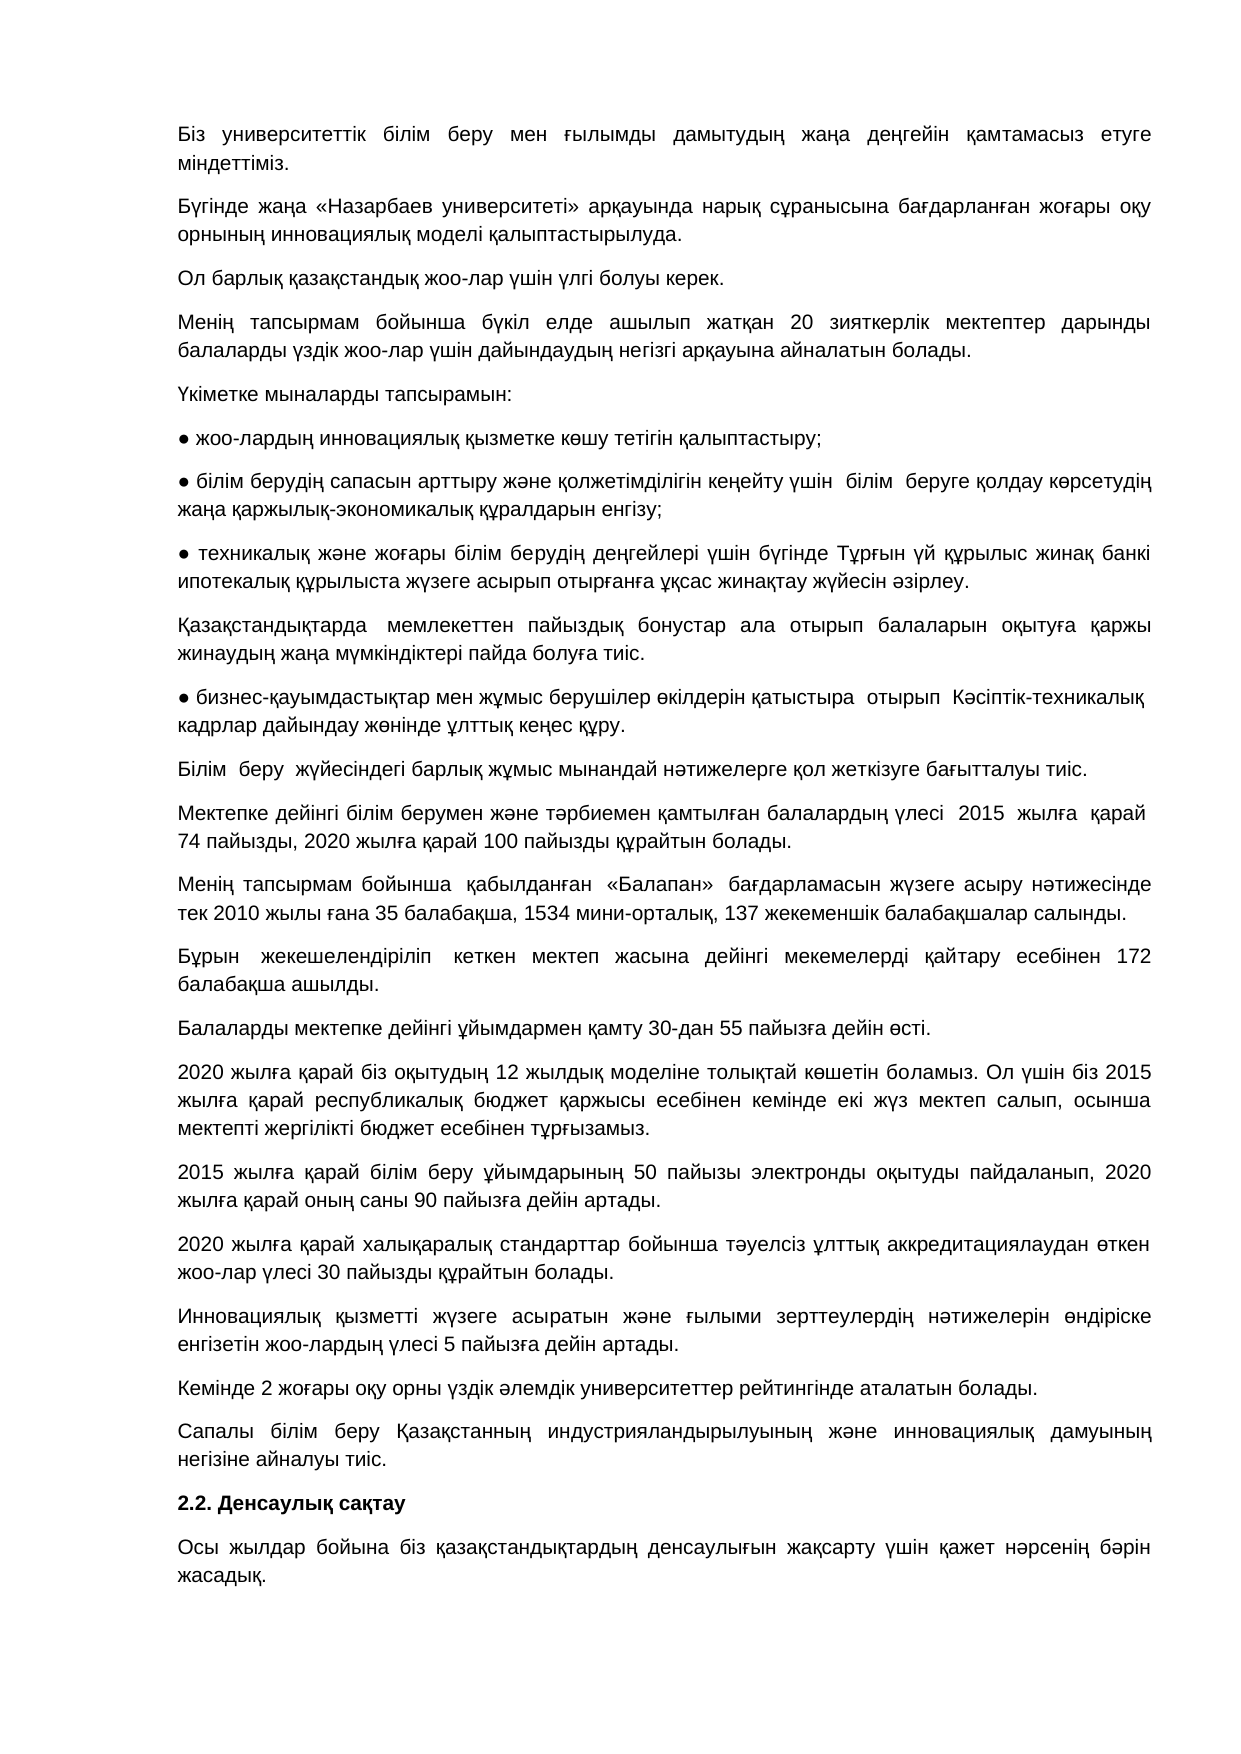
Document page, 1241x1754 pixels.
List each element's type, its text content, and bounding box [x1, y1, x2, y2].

text Балаларды мектепке дейінгі ұйымдармен қамту 30-дан 55 пайызға дейін өсті. [177, 1012, 1152, 1040]
text Білім беру жүйесіндегі барлық жұмыс мынандай нәтижелерге қол жеткізуге бағытталуы тиіс. [177, 752, 1152, 781]
text Сапалы білім беру Қазақстанның индустрияландырылуының және инновациялық дамуының негізіне айналуы тиіс. [177, 1415, 1152, 1471]
text ● бизнес-қауымдастықтар мен жұмыс берушілер өкілдерін қатыстыра отырып Кәсіптік-техникалық кадрлар дайындау жөнінде ұлттық кеңес құру. [177, 681, 1152, 737]
text Мектепке дейінгі білім берумен және тәрбиемен қамтылған балалардың үлесі 2015 жылға қарай 74 пайызды, 2020 жылға қарай 100 пайызды құрайтын болады. [177, 796, 1152, 852]
text Бүгінде жаңа «Назарбаев университеті» арқауында нарық сұранысына бағдарланған жоғары оқу орнының инновациялық моделі қалыптастырылуда. [177, 190, 1152, 246]
text Біз университеттік білім беру мен ғылымды дамытудың жаңа деңгейін қамтамасыз етуге міндеттіміз. [177, 118, 1152, 174]
text Кемінде 2 жоғары оқу орны үздік әлемдік университеттер рейтингінде аталатын болады. [177, 1371, 1152, 1399]
text Бұрын жекешелендіріліп кеткен мектеп жасына дейінгі мекемелерді қайтару есебінен 172 балабақша ашылды. [177, 940, 1152, 996]
text ● техникалық және жоғары білім берудің деңгейлері үшін бүгінде Тұрғын үй құрылыс жинақ банкі ипотекалық құрылыста жүзеге асырып отырғанға ұқсас жинақтау жүйесін әзірлеу. [177, 537, 1152, 593]
text ● білім берудің сапасын арттыру және қолжетімділігін кеңейту үшін білім беруге қолдау көрсетудің жаңа қаржылық-экономикалық құралдарын енгізу; [177, 465, 1152, 521]
text Осы жылдар бойына біз қазақстандықтардың денсаулығын жақсарту үшін қажет нәрсенің бәрін жасадық. [177, 1531, 1152, 1587]
text Инновациялық қызметті жүзеге асыратын және ғылыми зерттеулердің нәтижелерін өндіріске енгізетін жоо-лардың үлесі 5 пайызға дейін артады. [177, 1299, 1152, 1356]
text Үкіметке мыналарды тапсырамын: [177, 377, 1152, 406]
text Ол барлық қазақстандық жоо-лар үшін үлгі болуы керек. [177, 262, 1152, 290]
text 2015 жылға қарай білім беру ұйымдарының 50 пайызы электронды оқытуды пайдаланып, 2020 жылға қарай оның саны 90 пайызға дейін артады. [177, 1156, 1152, 1212]
text Менің тапсырмам бойынша қабылданған «Балапан» бағдарламасын жүзеге асыру нәтижесінде тек 2010 жылы ғана 35 балабақша, 1534 мини-орталық, 137 жекеменшік балабақшалар салынды. [177, 868, 1152, 924]
text ● жоо-лардың инновациялық қызметке көшу тетігін қалыптастыру; [177, 421, 1152, 449]
text Қазақстандықтарда мемлекеттен пайыздық бонустар ала отырып балаларын оқытуға қаржы жинаудың жаңа мүмкіндіктері пайда болуға тиіс. [177, 609, 1152, 665]
text 2020 жылға қарай халықаралық стандарттар бойынша тәуелсіз ұлттық аккредитациялаудан өткен жоо-лар үлесі 30 пайызды құрайтын болады. [177, 1227, 1152, 1284]
text 2.2. Денсаулық сақтау [177, 1487, 1152, 1515]
text 2020 жылға қарай біз оқытудың 12 жылдық моделіне толықтай көшетін боламыз. Ол үшін біз 2015 жылға қарай республикалық бюджет қаржысы есебінен кемінде екі жүз мектеп салып, осынша мектепті жергілікті бюджет есебінен тұрғызамыз. [177, 1056, 1152, 1140]
text Менің тапсырмам бойынша бүкіл елде ашылып жатқан 20 зияткерлік мектептер дарынды балаларды үздік жоо-лар үшін дайындаудың негізгі арқауына айналатын болады. [177, 306, 1152, 362]
